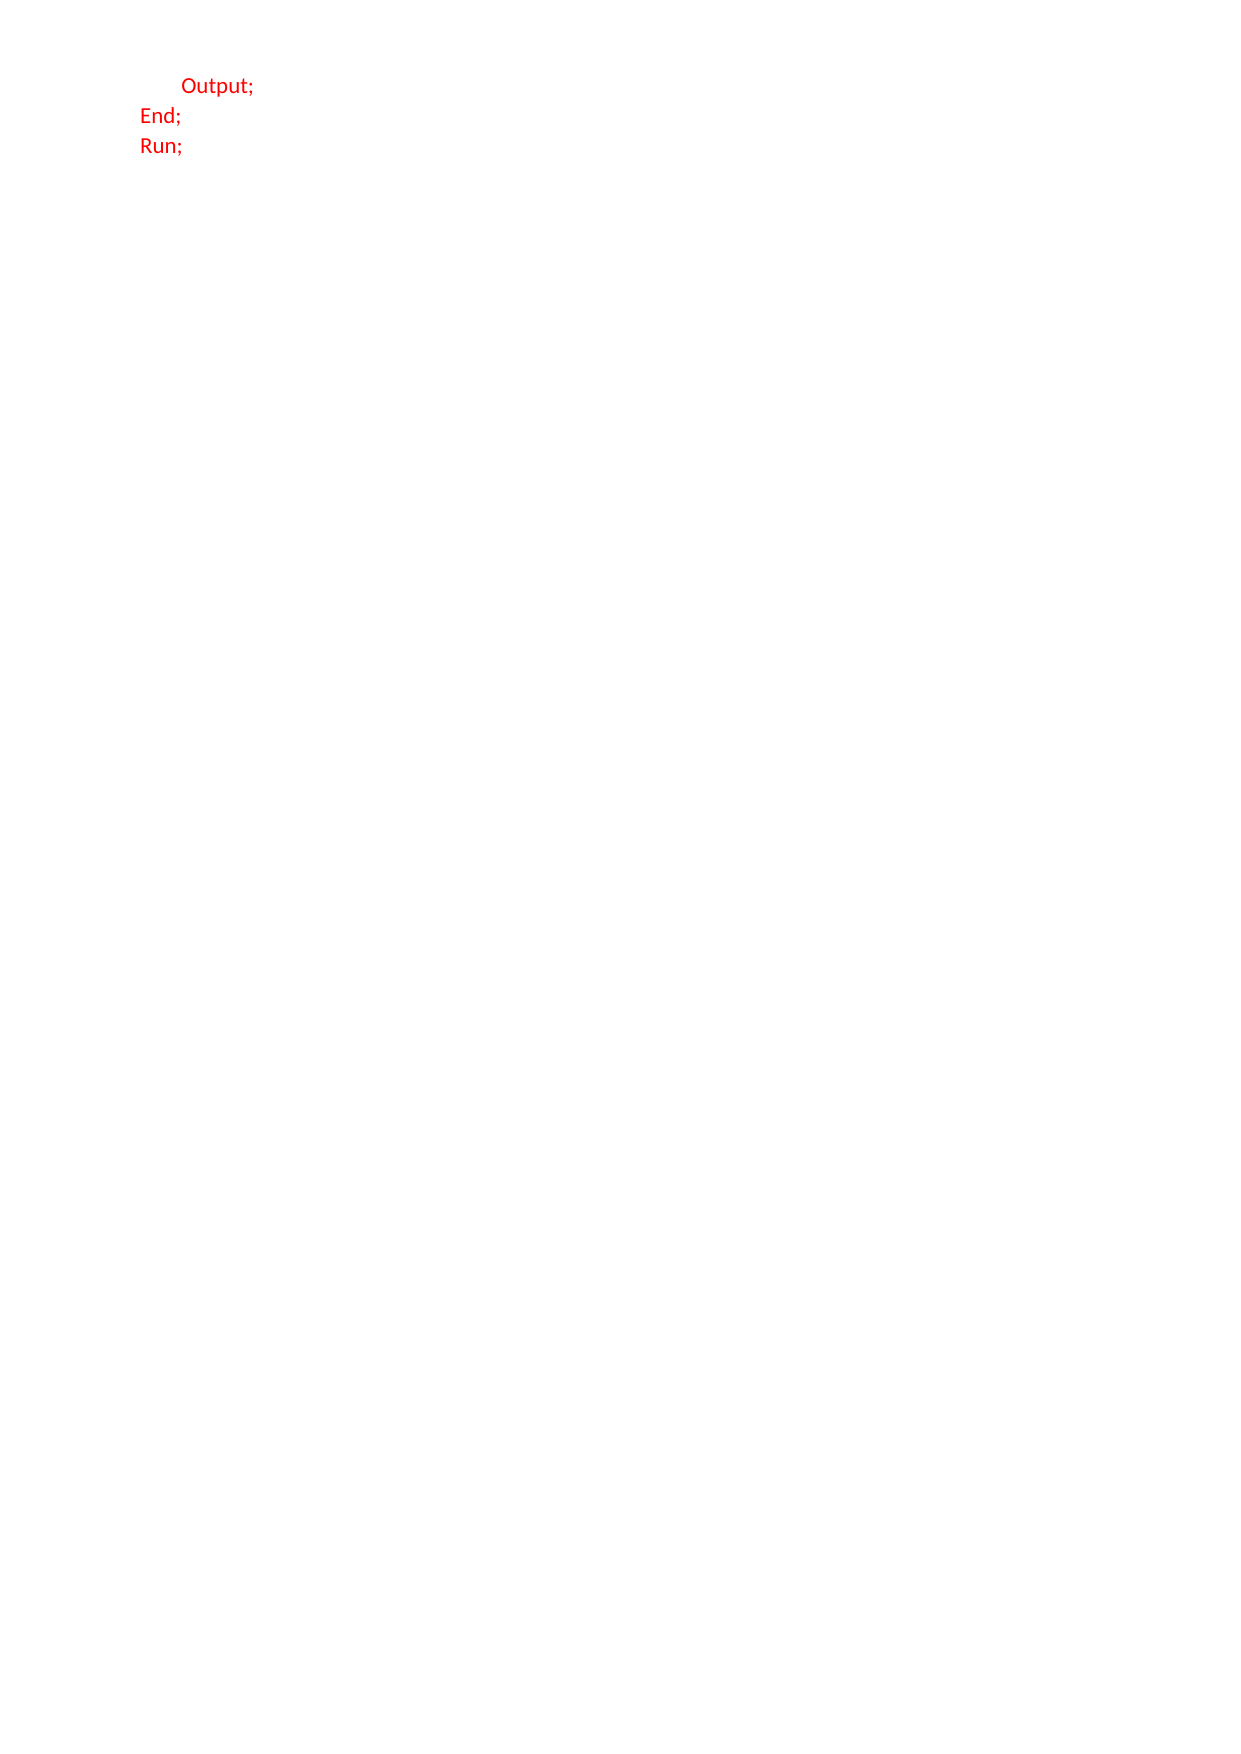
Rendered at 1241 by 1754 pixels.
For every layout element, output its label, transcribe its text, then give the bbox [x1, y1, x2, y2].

list Run; [140, 131, 1181, 159]
list End; [140, 101, 1181, 129]
list Output; [140, 71, 1181, 99]
